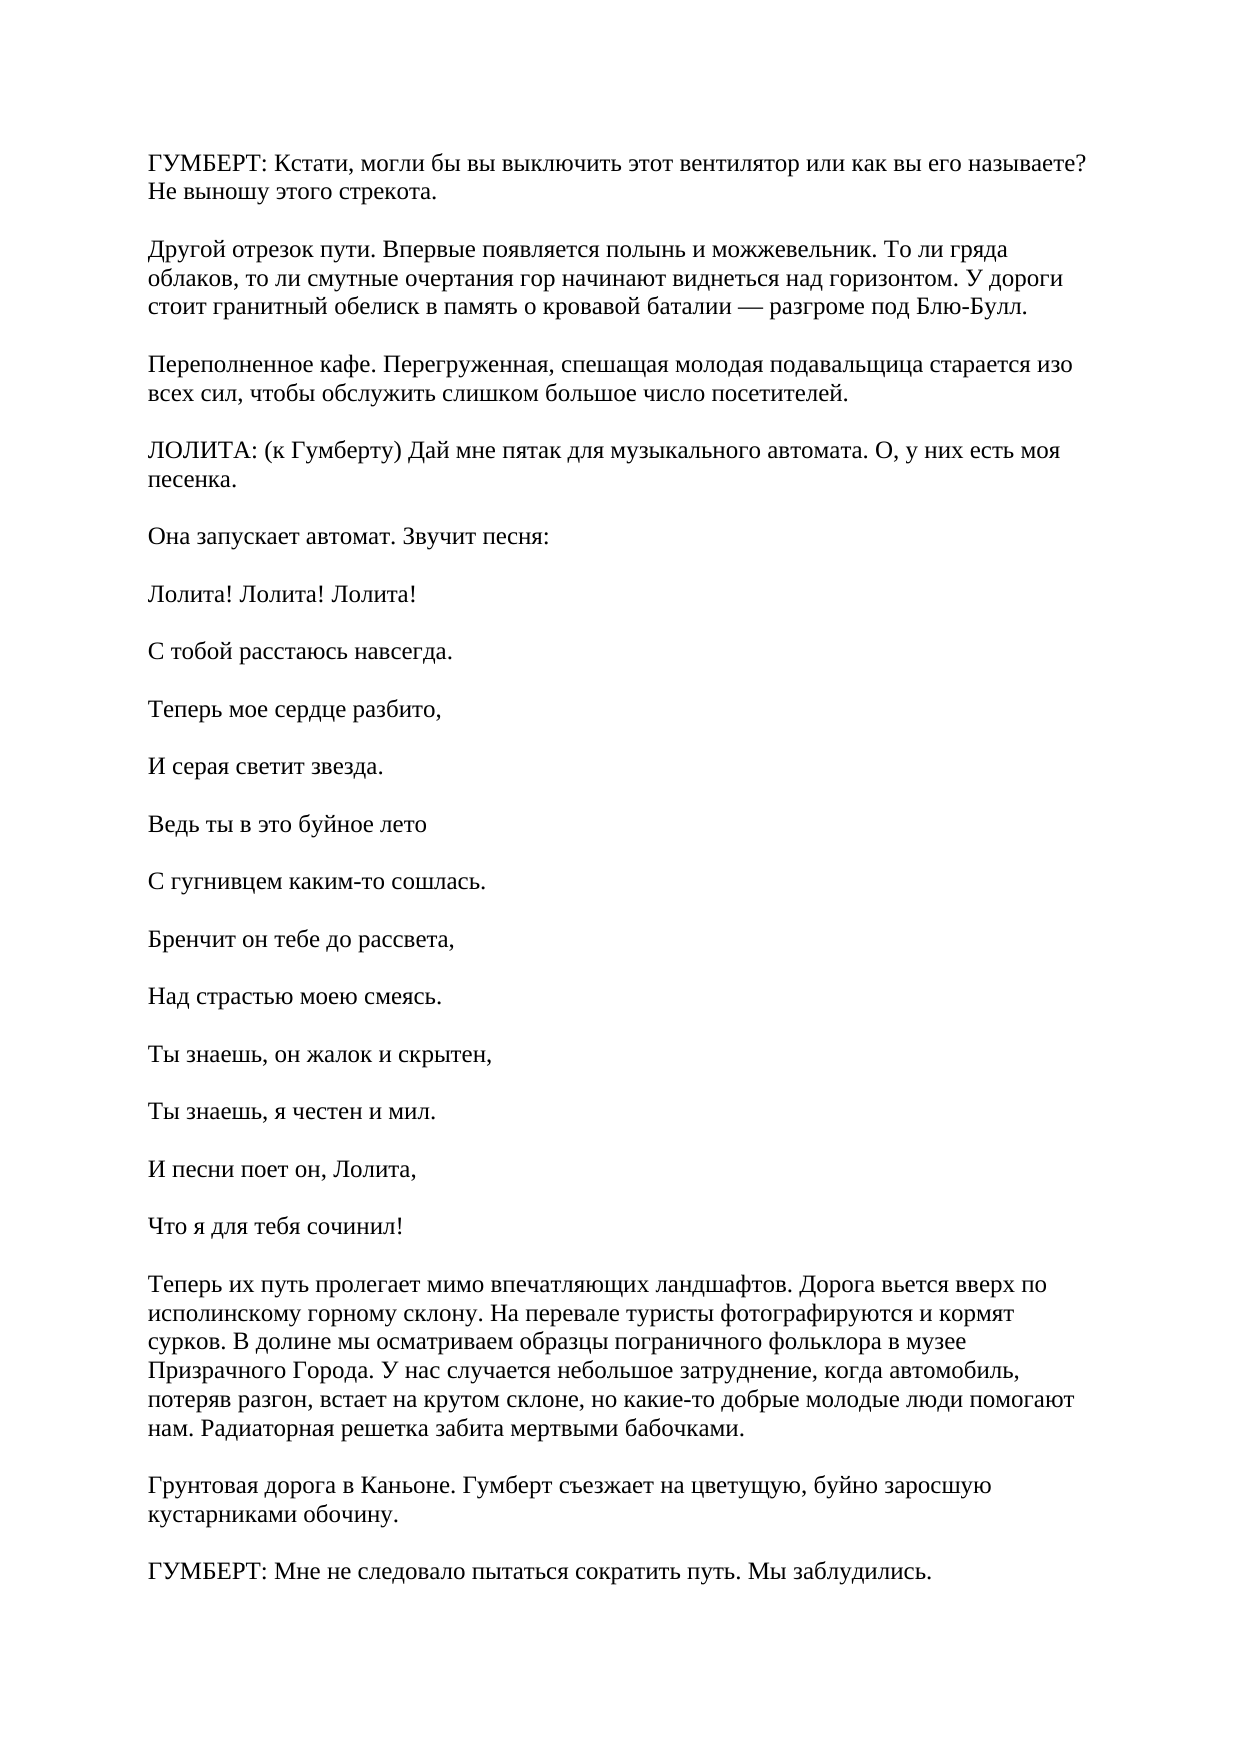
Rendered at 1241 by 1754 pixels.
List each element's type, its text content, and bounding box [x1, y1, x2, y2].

text Бренчит он тебе до рассвета, [148, 924, 1093, 953]
text Грунтовая дорога в Каньоне. Гумберт съезжает на цветущую, буйно заросшую кустарниками обочину. [148, 1470, 1093, 1528]
text Ты знаешь, я честен и мил. [148, 1096, 1093, 1125]
text Переполненное кафе. Перегруженная, спешащая молодая подавальщица старается изо всех сил, чтобы обслужить слишком большое число посетителей. [148, 349, 1093, 406]
text С тобой расстаюсь навсегда. [148, 636, 1093, 665]
text Она запускает автомат. Звучит песня: [148, 521, 1093, 550]
text Теперь мое сердце разбито, [148, 694, 1093, 723]
text ГУМБЕРТ: Мне не следовало пытаться сократить путь. Мы заблудились. [148, 1556, 1093, 1585]
text И серая светит звезда. [148, 751, 1093, 780]
text Теперь их путь пролегает мимо впечатляющих ландшафтов. Дорога вьется вверх по исполинскому горному склону. На перевале туристы фотографируются и кормят сурков. В долине мы осматриваем образцы пограничного фольклора в музее Призрачного Города. У нас случается небольшое затруднение, когда автомобиль, потеряв разгон, встает на крутом склоне, но какие-то добрые молодые люди помогают нам. Радиаторная решетка забита мертвыми бабочками. [148, 1269, 1093, 1441]
text Лолита! Лолита! Лолита! [148, 579, 1093, 608]
text Другой отрезок пути. Впервые появляется полынь и можжевельник. То ли гряда облаков, то ли смутные очертания гор начинают виднеться над горизонтом. У дороги стоит гранитный обелиск в память о кровавой баталии — разгроме под Блю-Булл. [148, 234, 1093, 320]
text С гугнивцем каким-то сошлась. [148, 866, 1093, 895]
text Ведь ты в это буйное лето [148, 809, 1093, 838]
text ГУМБЕРТ: Кстати, могли бы вы выключить этот вентилятор или как вы его называете? Не выношу этого стрекота. [148, 148, 1093, 205]
text Что я для тебя сочинил! [148, 1211, 1093, 1240]
text Ты знаешь, он жалок и скрытен, [148, 1039, 1093, 1068]
text И песни поет он, Лолита, [148, 1154, 1093, 1183]
text ЛОЛИТА: (к Гумберту) Дай мне пятак для музыкального автомата. О, у них есть моя песенка. [148, 435, 1093, 493]
text Над страстью моею смеясь. [148, 981, 1093, 1010]
